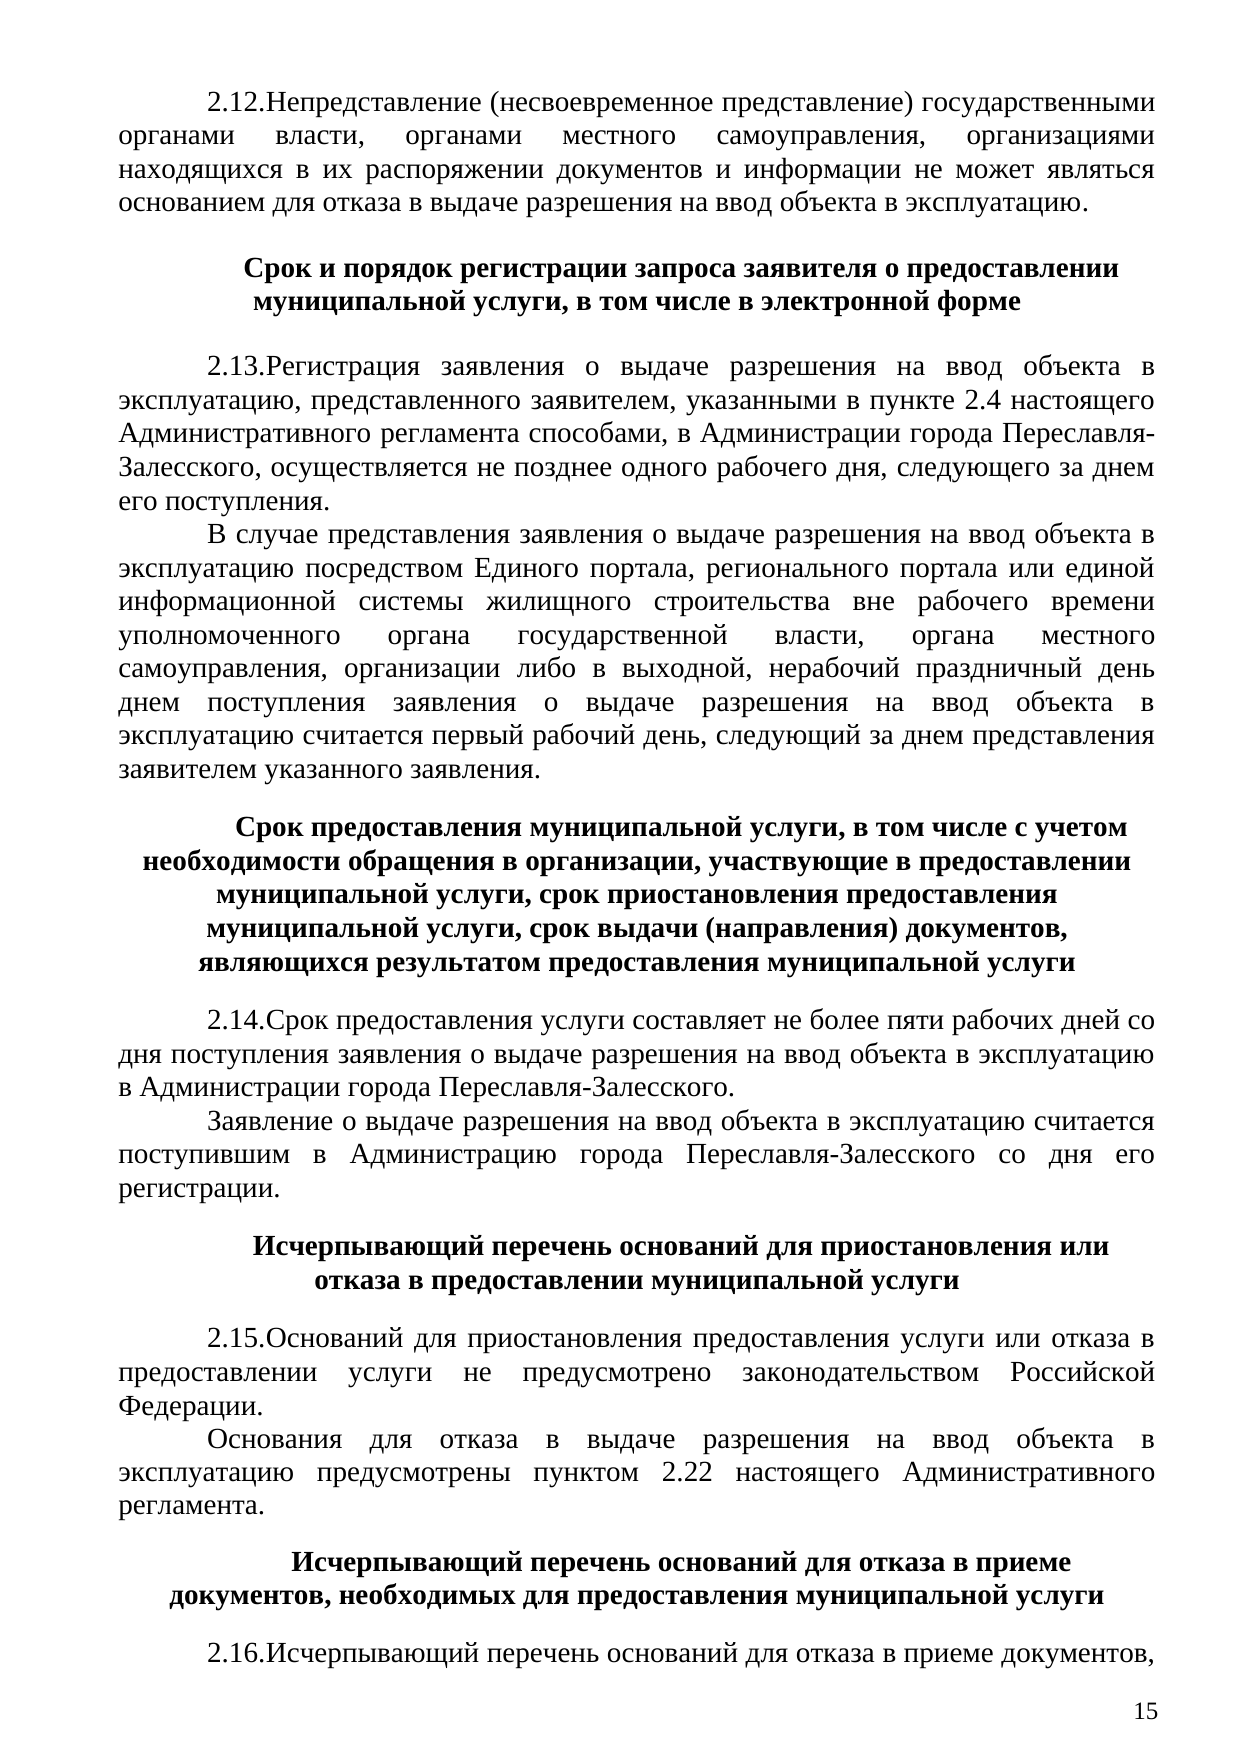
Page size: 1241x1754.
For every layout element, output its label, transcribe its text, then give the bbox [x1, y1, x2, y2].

list Регистрация заявления о выдаче разрешения на ввод объекта в эксплуатацию, представленного заявителем, указанными в пункте 2.4 настоящего Административного регламента способами, в Администрации города Переславля-Залесского, осуществляется не позднее одного рабочего дня, следующего за днем его поступления. [118, 349, 1156, 517]
text Исчерпывающий перечень оснований для отказа в приеме документов, необходимых для предоставления муниципальной услуги [118, 1545, 1156, 1611]
text В случае представления заявления о выдаче разрешения на ввод объекта в эксплуатацию посредством Единого портала, регионального портала или единой информационной системы жилищного строительства вне рабочего времени уполномоченного органа государственной власти, органа местного самоуправления, организации либо в выходной, нерабочий праздничный день днем поступления заявления о выдаче разрешения на ввод объекта в эксплуатацию считается первый рабочий день, следующий за днем представления заявителем указанного заявления. [118, 517, 1156, 785]
text Срок и порядок регистрации запроса заявителя о предоставлении муниципальной услуги, в том числе в электронной форме [118, 250, 1156, 317]
text Заявление о выдаче разрешения на ввод объекта в эксплуатацию считается поступившим в Администрацию города Переславля-Залесского со дня его регистрации. [118, 1103, 1156, 1204]
list Оснований для приостановления предоставления услуги или отказа в предоставлении услуги не предусмотрено законодательством Российской Федерации. [118, 1321, 1156, 1422]
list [118, 1635, 1156, 1669]
list Срок предоставления услуги составляет не более пяти рабочих дней со дня поступления заявления о выдаче разрешения на ввод объекта в эксплуатацию в Администрации города Переславля-Залесского. [118, 1003, 1156, 1103]
text Срок предоставления муниципальной услуги, в том числе с учетом необходимости обращения в организации, участвующие в предоставлении муниципальной услуги, срок приостановления предоставления муниципальной услуги, срок выдачи (направления) документов, являющихся результатом предоставления муниципальной услуги [118, 810, 1156, 978]
text Основания для отказа в выдаче разрешения на ввод объекта в эксплуатацию предусмотрены пунктом 2.22 настоящего Административного регламента. [118, 1422, 1156, 1521]
text Исчерпывающий перечень оснований для приостановления или отказа в предоставлении муниципальной услуги [118, 1229, 1156, 1296]
list Непредставление (несвоевременное представление) государственными органами власти, органами местного самоуправления, организациями находящихся в их распоряжении документов и информации не может являться основанием для отказа в выдаче разрешения на ввод объекта в эксплуатацию. [118, 84, 1156, 219]
